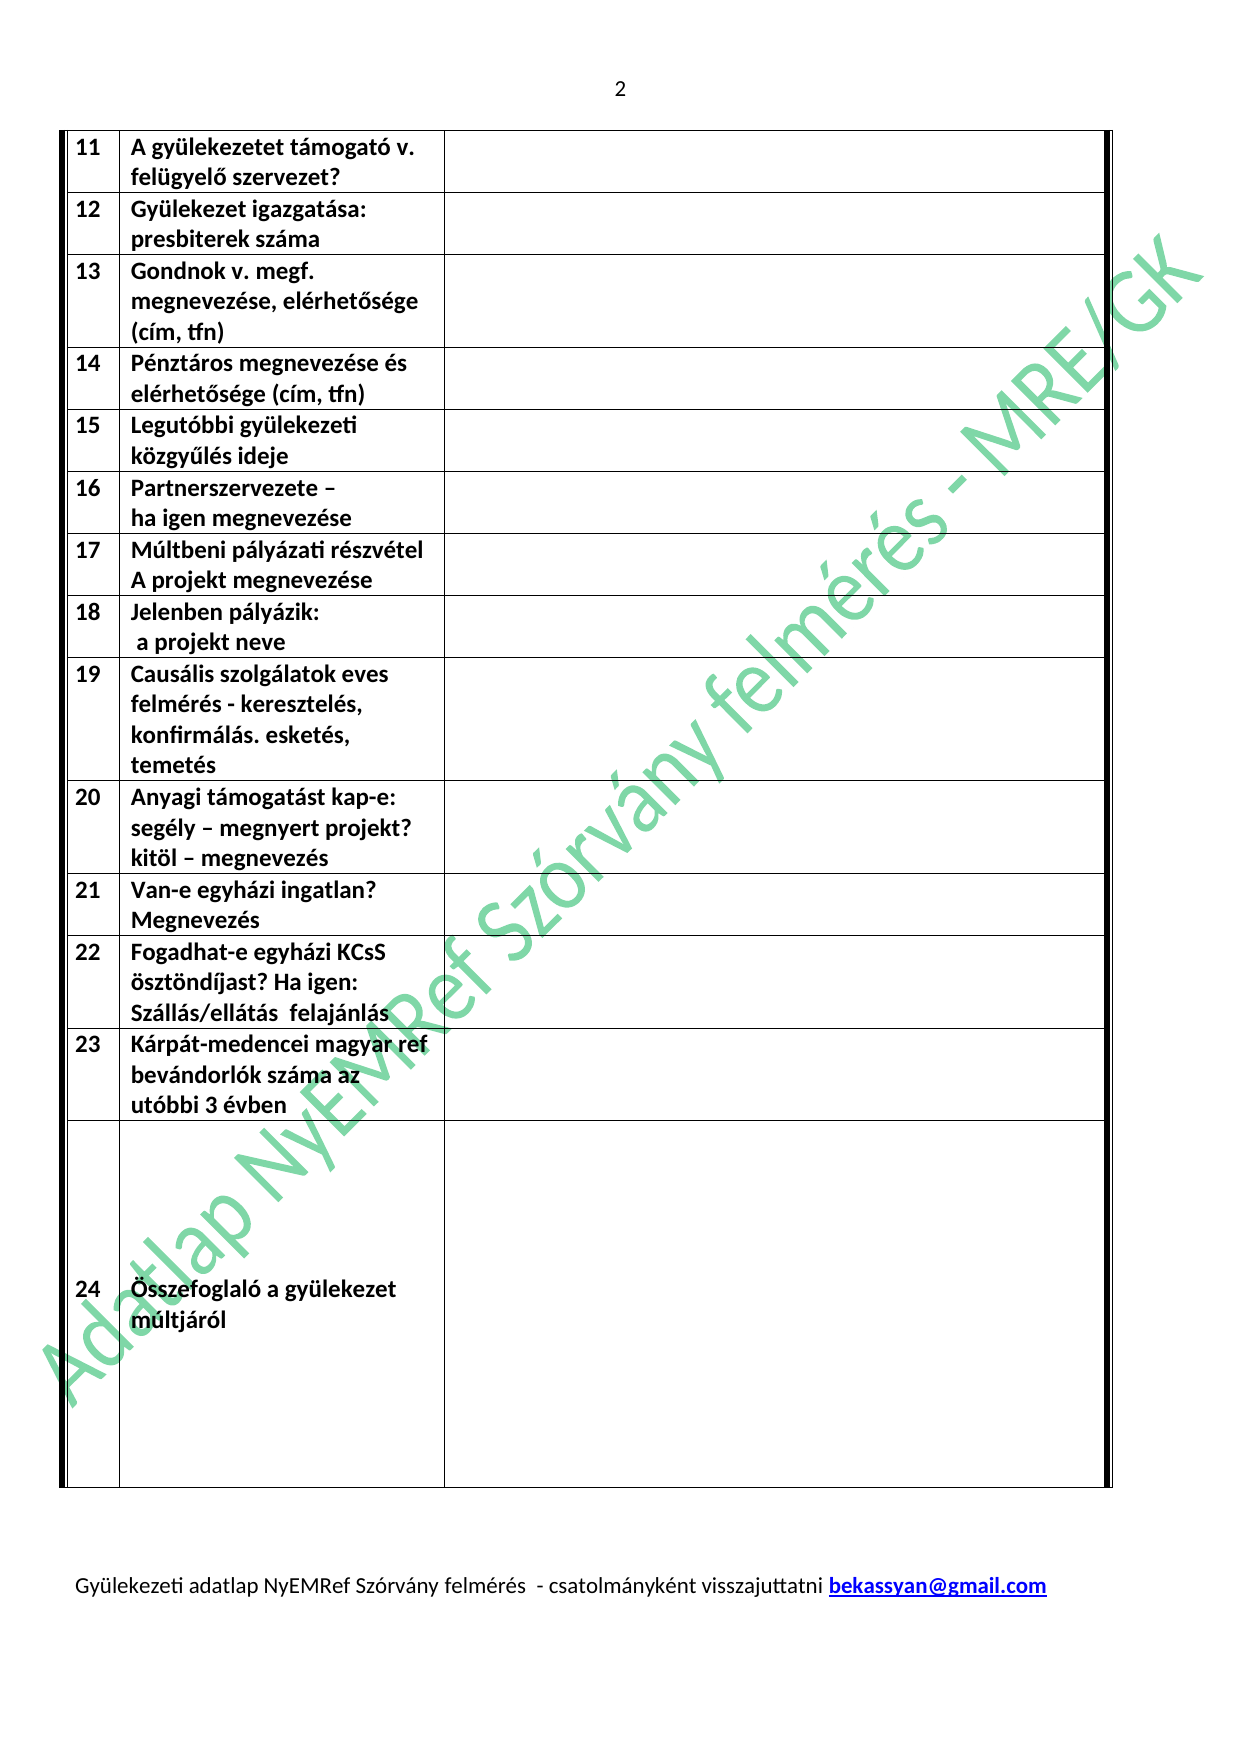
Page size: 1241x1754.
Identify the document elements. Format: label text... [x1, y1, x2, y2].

table_cell Múltbeni pályázati részvétel A projekt megnevezése [120, 534, 444, 595]
table_cell [445, 874, 1104, 935]
table_cell [445, 1121, 1104, 1487]
table_cell 16 [68, 472, 119, 533]
table_cell 23 [68, 1029, 119, 1120]
table_cell [445, 193, 1104, 254]
table_cell Gondnok v. megf. megnevezése, elérhetősége (cím, tfn) [120, 255, 444, 347]
table_cell [445, 596, 1104, 657]
table_cell [445, 1029, 1104, 1120]
table_cell 18 [68, 596, 119, 657]
table_cell [445, 348, 1104, 409]
table_cell Jelenben pályázik: a projekt neve [120, 596, 444, 657]
table_cell Van-e egyházi ingatlan? Megnevezés [120, 874, 444, 935]
table_cell 12 [68, 193, 119, 254]
table_cell Causális szolgálatok eves felmérés - keresztelés, konfirmálás. esketés, temetés [120, 658, 444, 780]
table_cell 14 [68, 348, 119, 409]
table_cell [445, 781, 1104, 873]
table_cell Pénztáros megnevezése és elérhetősége (cím, tfn) [120, 348, 444, 409]
table_cell [445, 131, 1104, 192]
table_cell Fogadhat-e egyházi KCsS ösztöndíjast? Ha igen: Szállás/ellátás felajánlás [120, 936, 444, 1027]
table_cell [445, 534, 1104, 595]
table_cell 21 [68, 874, 119, 935]
table_cell [445, 658, 1104, 780]
table_cell A gyülekezetet támogató v. felügyelő szervezet? [120, 131, 444, 192]
table_cell 17 [68, 534, 119, 595]
table_cell 22 [68, 936, 119, 1027]
table_cell 15 [68, 410, 119, 471]
table_cell Kárpát-medencei magyar ref bevándorlók száma az utóbbi 3 évben [120, 1029, 444, 1120]
table_cell 24 [68, 1121, 119, 1487]
table_cell 13 [68, 255, 119, 347]
table_cell [445, 472, 1104, 533]
table_cell [445, 410, 1104, 471]
table_cell Gyülekezet igazgatása: presbiterek száma [120, 193, 444, 254]
table_cell Összefoglaló a gyülekezet múltjáról [120, 1121, 444, 1487]
table_cell 11 [68, 131, 119, 192]
table_cell Anyagi támogatást kap-e: segély – megnyert projekt? kitöl – megnevezés [120, 781, 444, 873]
table_cell 20 [68, 781, 119, 873]
table_cell Partnerszervezete – ha igen megnevezése [120, 472, 444, 533]
table_cell 19 [68, 658, 119, 780]
table_cell [445, 936, 1104, 1027]
table_cell [445, 255, 1104, 347]
table_cell Legutóbbi gyülekezeti közgyűlés ideje [120, 410, 444, 471]
